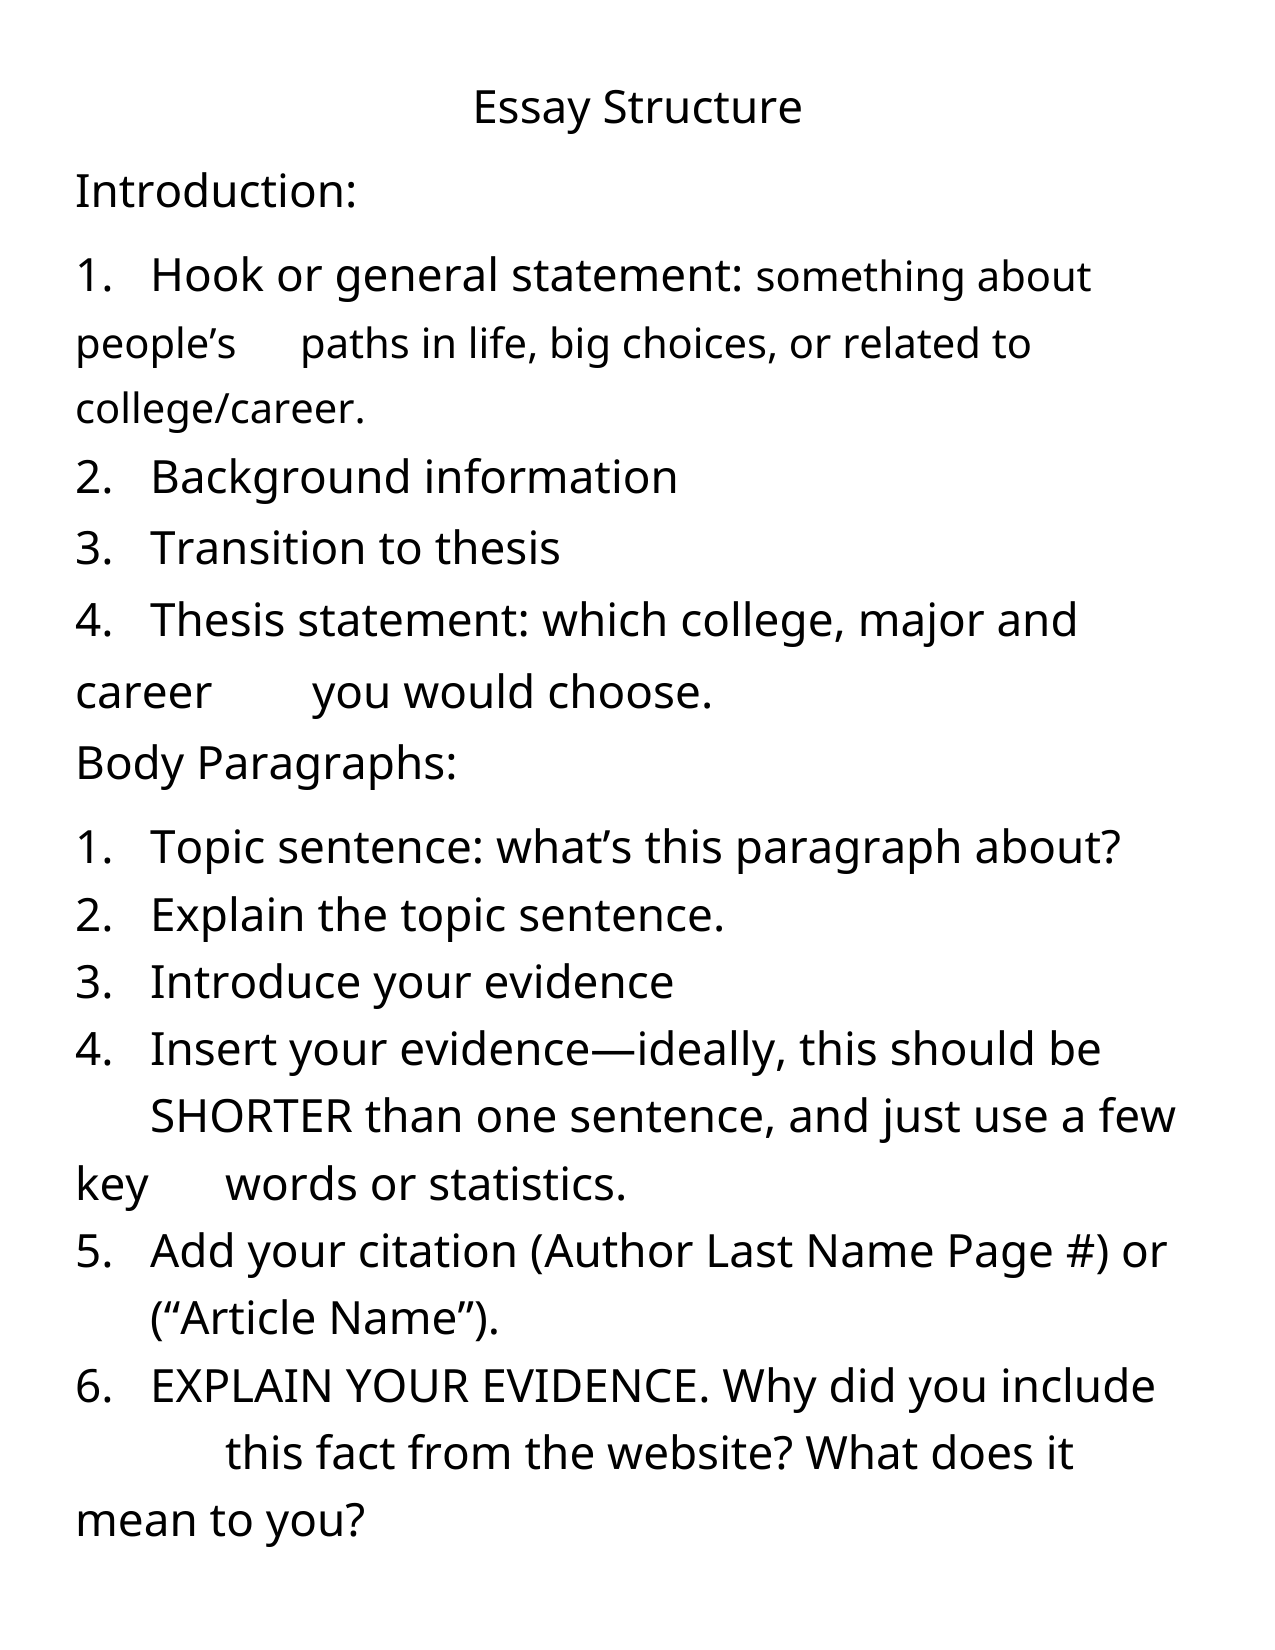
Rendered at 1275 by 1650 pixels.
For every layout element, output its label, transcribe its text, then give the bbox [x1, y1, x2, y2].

text Essay Structure [75, 75, 1200, 137]
text 2. Background information [75, 444, 1200, 507]
text 1. Hook or general statement: something about people’s paths in life, big choices, or related to college/career. [75, 243, 1200, 436]
text 2. Explain the topic sentence. [75, 882, 1200, 944]
text 1. Topic sentence: what’s this paragraph about? [75, 815, 1200, 877]
text 3. Introduce your evidence [75, 949, 1200, 1012]
text Body Paragraphs: [75, 731, 1200, 793]
text 3. Transition to thesis [75, 516, 1200, 578]
text 4. Insert your evidence—ideally, this should be SHORTER than one sentence, and just use a few key words or statistics. [75, 1017, 1200, 1214]
text Introduction: [75, 159, 1200, 221]
text 6. EXPLAIN YOUR EVIDENCE. Why did you include this fact from the website? What does it mean to you? [75, 1353, 1200, 1550]
text 4. Thesis statement: which college, major and career you would choose. [75, 587, 1200, 722]
text 5. Add your citation (Author Last Name Page #) or (“Article Name”). [75, 1218, 1200, 1348]
